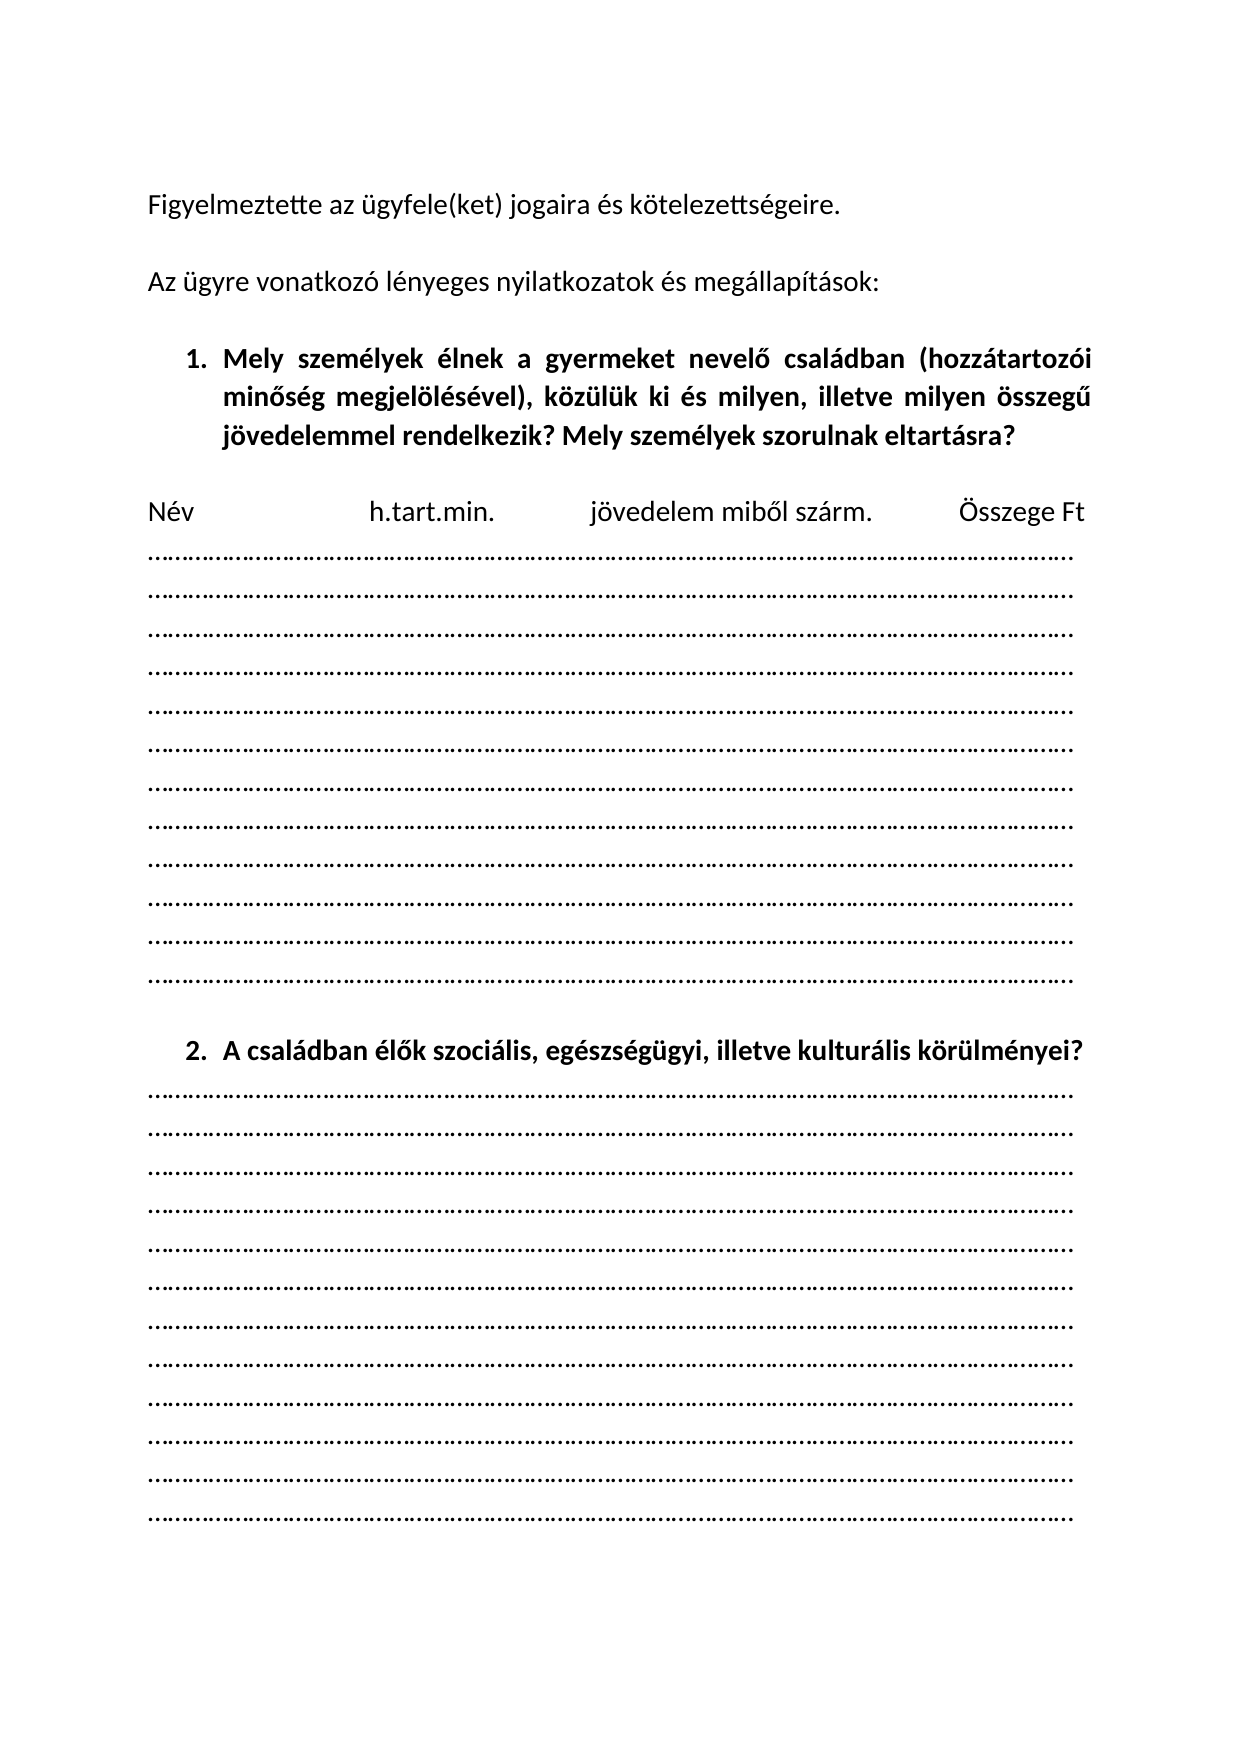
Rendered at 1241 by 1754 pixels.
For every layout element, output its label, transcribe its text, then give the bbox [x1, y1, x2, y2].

text ………………………………………………………………………………………………………………………… [148, 570, 1093, 606]
text ………………………………………………………………………………………………………………………… [148, 1224, 1093, 1259]
text ………………………………………………………………………………………………………………………… [148, 1262, 1093, 1298]
text ………………………………………………………………………………………………………………………… [148, 1185, 1093, 1221]
text ………………………………………………………………………………………………………………………… [148, 801, 1093, 837]
text ………………………………………………………………………………………………………………………… [148, 1301, 1093, 1336]
text ………………………………………………………………………………………………………………………… [148, 955, 1093, 990]
text Név h.tart.min. jövedelem miből szárm. Összege Ft [148, 493, 1093, 529]
text ………………………………………………………………………………………………………………………… [148, 1108, 1093, 1144]
text ………………………………………………………………………………………………………………………… [148, 724, 1093, 760]
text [148, 1378, 1093, 1413]
text Az ügyre vonatkozó lényeges nyilatkozatok és megállapítások: [148, 263, 1093, 298]
text ………………………………………………………………………………………………………………………… [148, 916, 1093, 952]
text ………………………………………………………………………………………………………………………… [148, 686, 1093, 721]
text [148, 1493, 1093, 1528]
text ………………………………………………………………………………………………………………………… [148, 609, 1093, 644]
text ………………………………………………………………………………………………………………………… [148, 1147, 1093, 1183]
text ………………………………………………………………………………………………………………………… [148, 647, 1093, 683]
text ………………………………………………………………………………………………………………………… [148, 1339, 1093, 1375]
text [148, 1454, 1093, 1490]
text ………………………………………………………………………………………………………………………… [148, 1070, 1093, 1106]
text ………………………………………………………………………………………………………………………… [148, 763, 1093, 798]
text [148, 1416, 1093, 1452]
text Figyelmeztette az ügyfele(ket) jogaira és kötelezettségeire. [148, 186, 1093, 222]
text ………………………………………………………………………………………………………………………… [148, 839, 1093, 875]
text ………………………………………………………………………………………………………………………… [148, 532, 1093, 568]
list A családban élők szociális, egészségügyi, illetve kulturális körülményei? [185, 1032, 1093, 1067]
text ………………………………………………………………………………………………………………………… [148, 878, 1093, 913]
list Mely személyek élnek a gyermeket nevelő családban (hozzátartozói minőség megjelölésével), közülük ki és milyen, illetve milyen összegű jövedelemmel rendelkezik? Mely személyek szorulnak eltartásra? [185, 340, 1093, 452]
